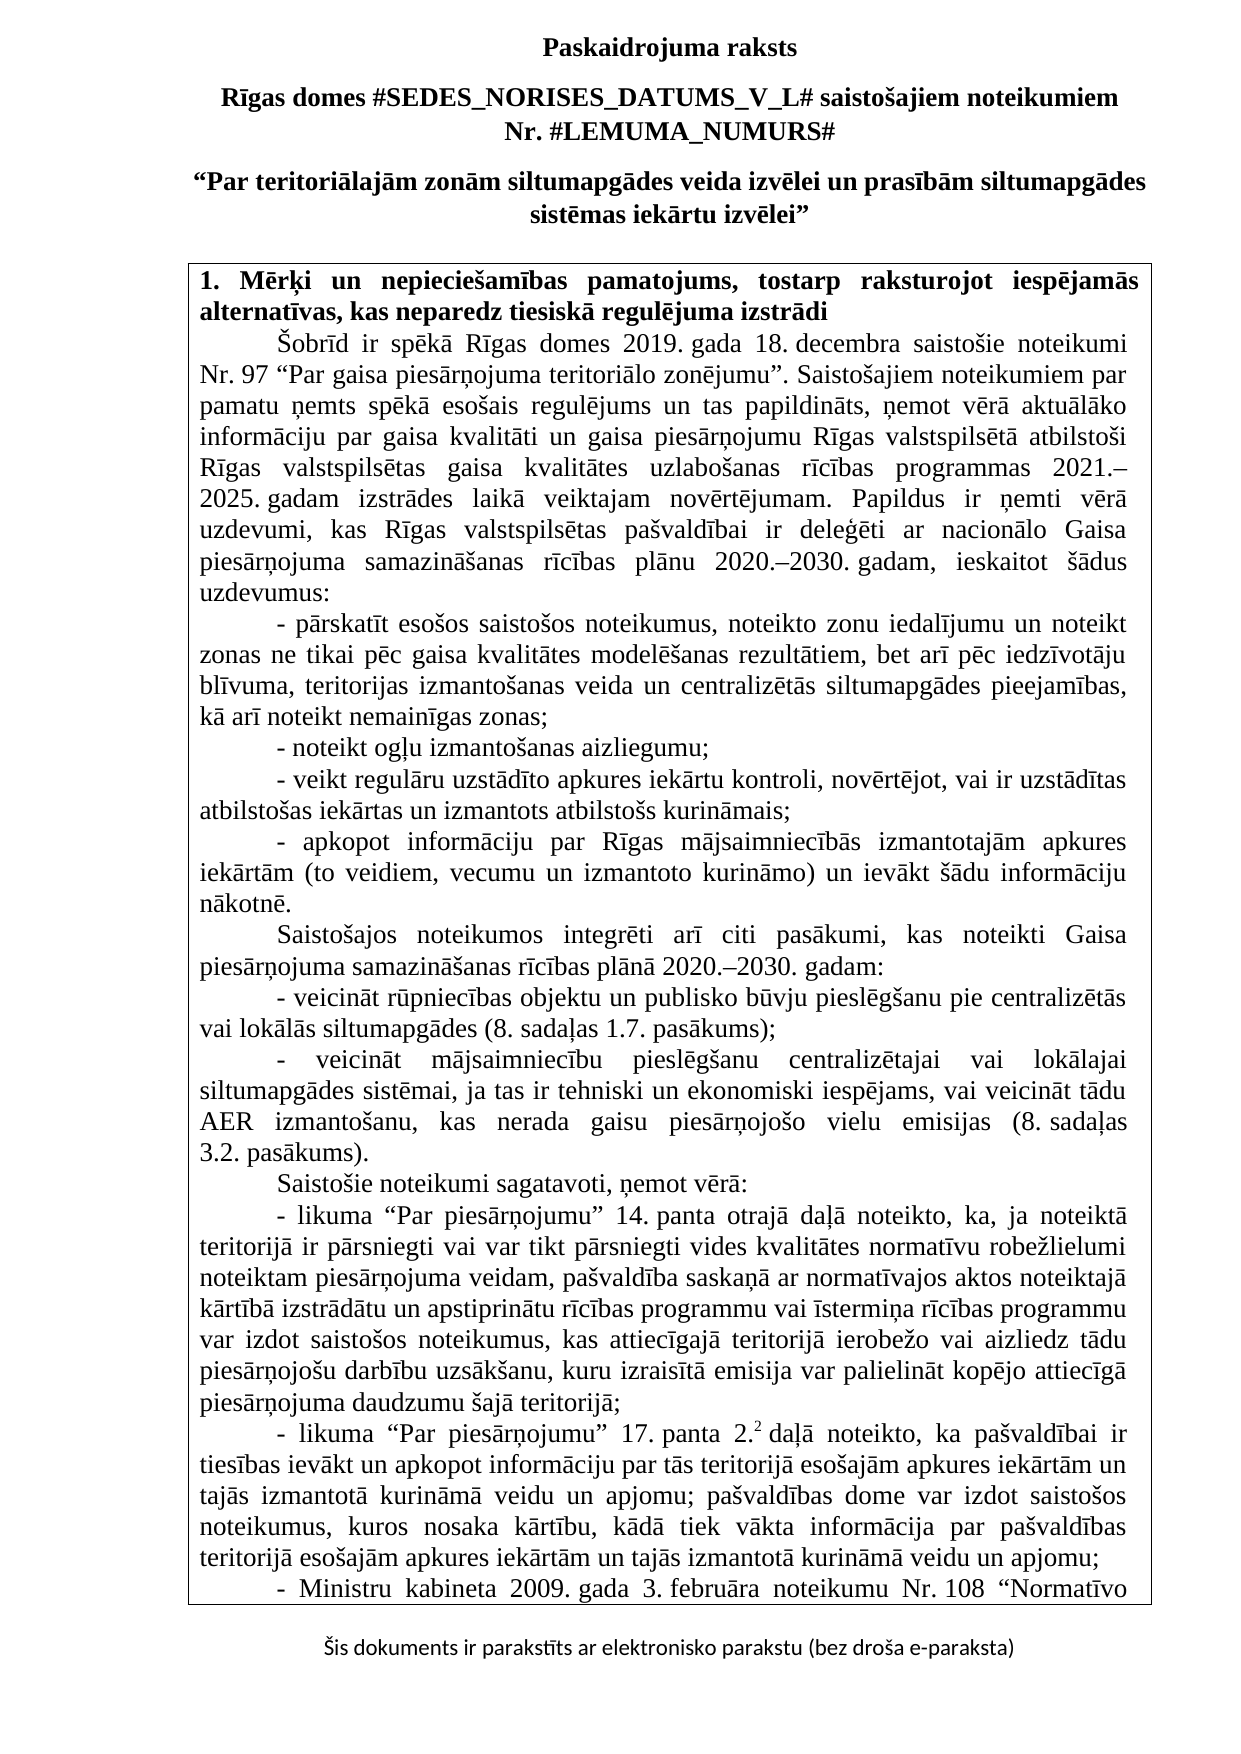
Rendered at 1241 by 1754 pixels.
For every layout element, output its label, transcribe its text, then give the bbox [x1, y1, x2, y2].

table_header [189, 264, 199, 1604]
text “Par teritoriālajām zonām siltumapgādes veida izvēlei un prasībām siltumapgādes sistēmas iekārtu izvēlei” [187, 165, 1152, 230]
text Paskaidrojuma raksts [187, 31, 1152, 62]
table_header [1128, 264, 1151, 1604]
text Rīgas domes #SEDES_NORISES_DATUMS_V_L# saistošajiem noteikumiem Nr. #LEMUMA_NUMURS# [187, 81, 1152, 146]
